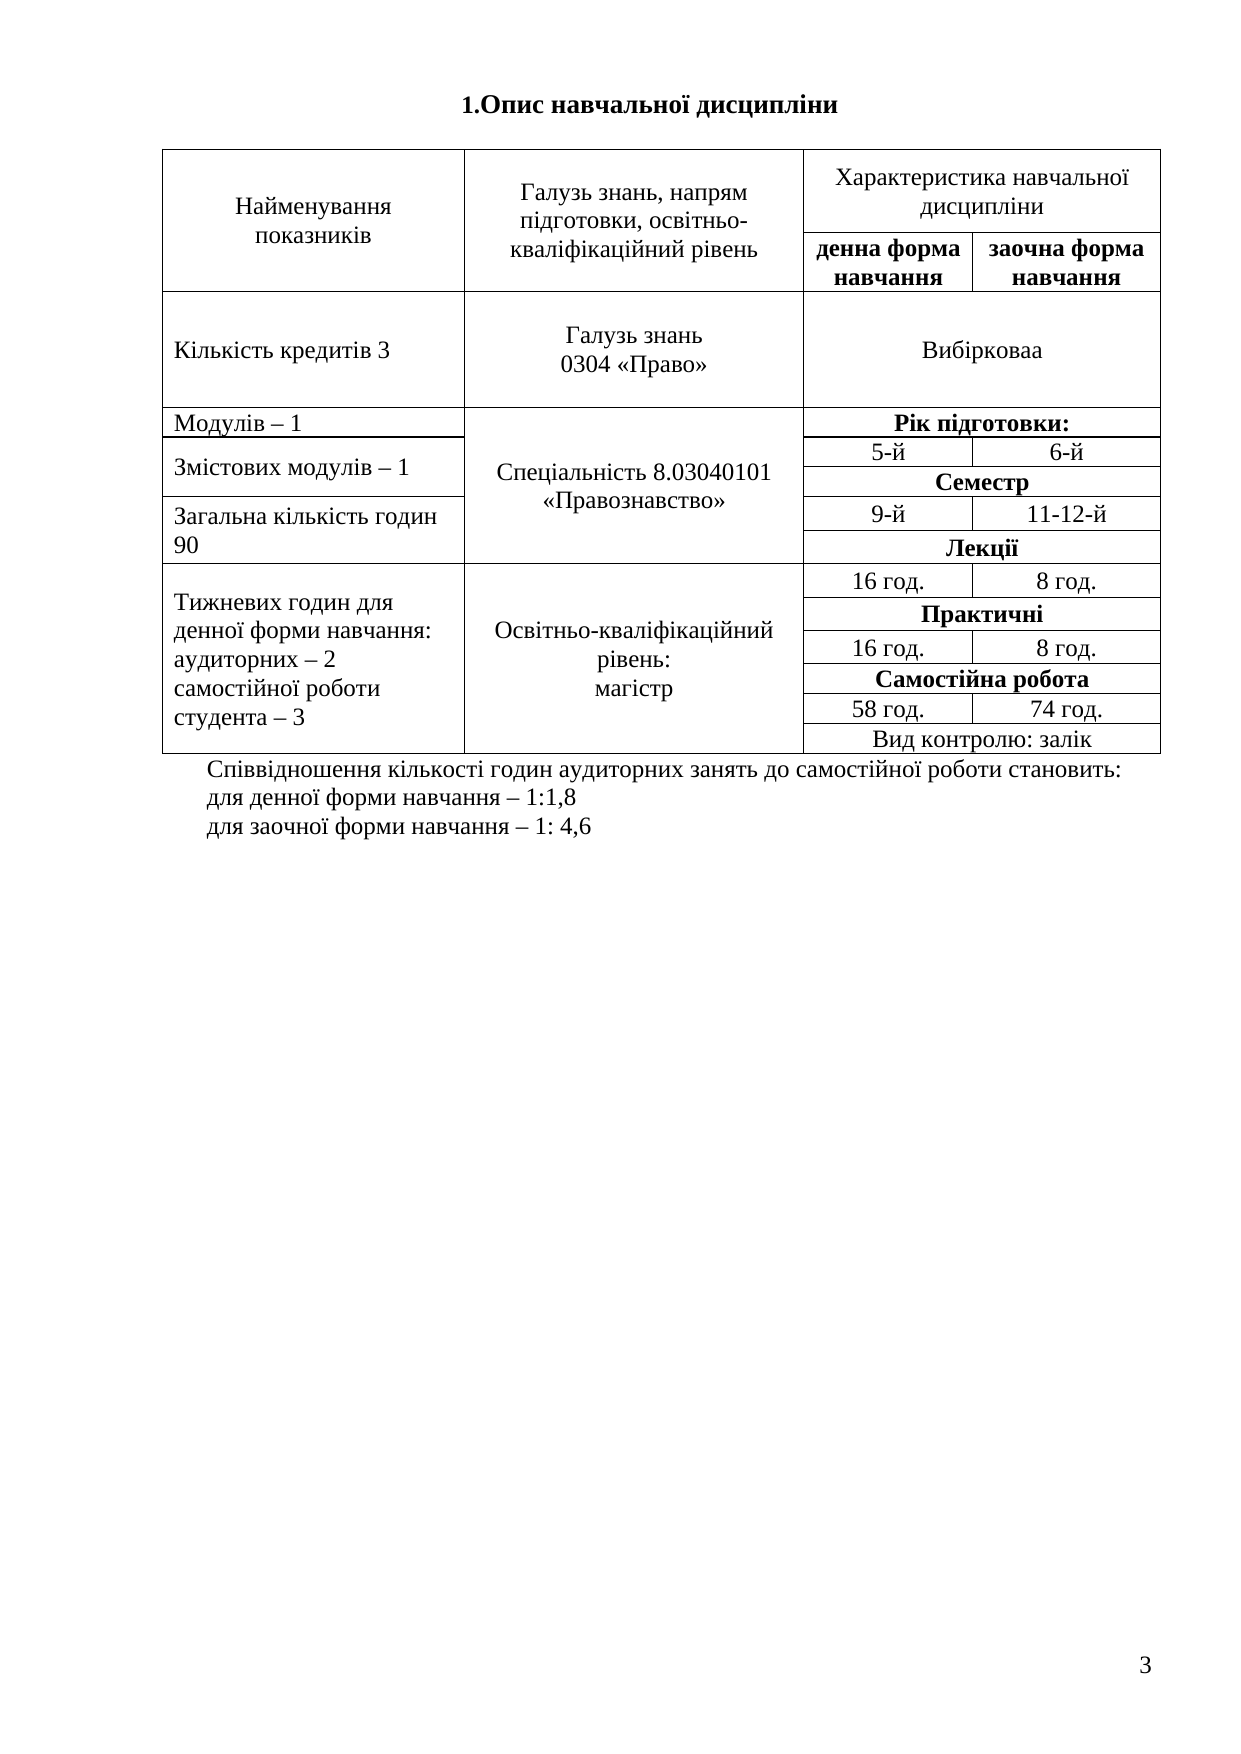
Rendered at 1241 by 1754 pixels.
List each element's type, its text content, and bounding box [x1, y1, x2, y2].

table_cell Лекції [804, 531, 1160, 563]
table_cell 16 год. [804, 564, 972, 597]
table_cell 11-12-й [973, 497, 1160, 530]
text 1.Опис навчальної дисципліни [148, 88, 1152, 120]
table_cell 8 год. [973, 631, 1160, 663]
table_cell Вибірковаа [804, 292, 1160, 407]
table_cell Змістових модулів – 1 [163, 438, 464, 496]
table_cell Рік підготовки: [804, 408, 1160, 436]
table_cell заочна форма навчання [973, 233, 1160, 291]
text Співвідношення кількості годин аудиторних занять до самостійної роботи становить: [148, 754, 1152, 782]
table_cell Семестр [804, 467, 1160, 496]
table_header Характеристика навчальної дисципліни [804, 150, 1160, 232]
table_cell Вид контролю: залік [804, 724, 1160, 753]
table_cell денна форма навчання [804, 233, 972, 291]
table_header Галузь знань, напрям підготовки, освітньо-кваліфікаційний рівень [465, 150, 803, 291]
text для заочної форми навчання – 1: 4,6 [148, 811, 1152, 840]
table_cell Самостійна робота [804, 664, 1160, 693]
table_cell 8 год. [973, 564, 1160, 597]
table_cell 16 год. [804, 631, 972, 663]
table_cell Спеціальність 8.03040101 «Правознавство» [465, 408, 803, 563]
table_cell 5-й [804, 438, 972, 466]
table_cell Практичні [804, 598, 1160, 630]
table_cell Модулів – 1 [163, 408, 464, 436]
table_cell Кількість кредитів 3 [163, 292, 464, 407]
table_cell 9-й [804, 497, 972, 530]
table_cell 58 год. [804, 694, 972, 723]
table_cell Загальна кількість годин 90 [163, 497, 464, 563]
table_cell 6-й [973, 438, 1160, 466]
text для денної форми навчання – 1:1,8 [148, 782, 1152, 811]
table_cell Освітньо-кваліфікаційний рівень: магістр [465, 564, 803, 753]
table_cell Галузь знань 0304 «Право» [465, 292, 803, 407]
table_header Найменування показників [163, 150, 464, 291]
table_cell 74 год. [973, 694, 1160, 723]
table_cell Тижневих годин для денної форми навчання: аудиторних – 2 самостійної роботи студента – 3 [163, 564, 464, 753]
